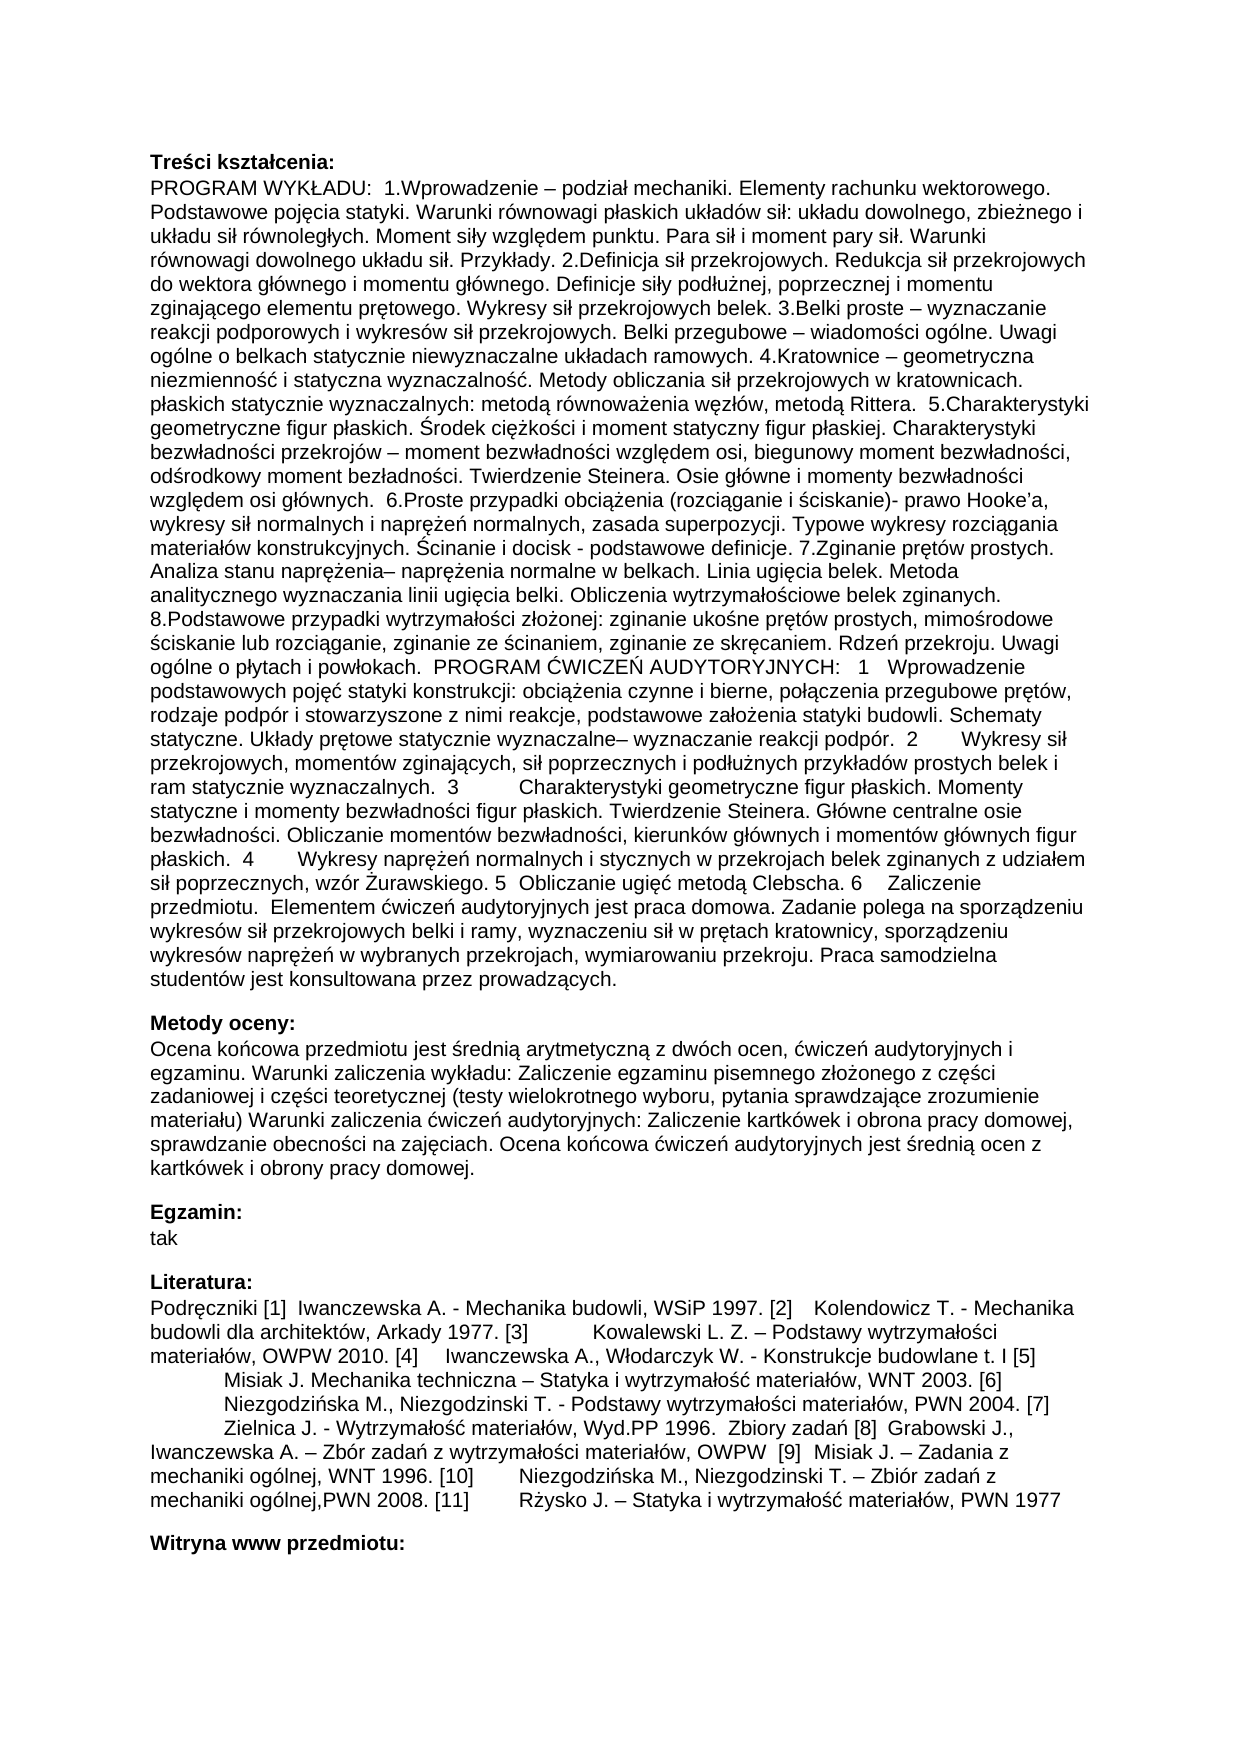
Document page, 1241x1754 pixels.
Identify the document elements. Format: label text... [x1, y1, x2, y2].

text PROGRAM WYKŁADU: 1.Wprowadzenie – podział mechaniki. Elementy rachunku wektorowego. Podstawowe pojęcia statyki. Warunki równowagi płaskich układów sił: układu dowolnego, zbieżnego i układu sił równoległych. Moment siły względem punktu. Para sił i moment pary sił. Warunki równowagi dowolnego układu sił. Przykłady. 2.Definicja sił przekrojowych. Redukcja sił przekrojowych do wektora głównego i momentu głównego. Definicje siły podłużnej, poprzecznej i momentu zginającego elementu prętowego. Wykresy sił przekrojowych belek. 3.Belki proste – wyznaczanie reakcji podporowych i wykresów sił przekrojowych. Belki przegubowe – wiadomości ogólne. Uwagi ogólne o belkach statycznie niewyznaczalne układach ramowych. 4.Kratownice – geometryczna niezmienność i statyczna wyznaczalność. Metody obliczania sił przekrojowych w kratownicach. płaskich statycznie wyznaczalnych: metodą równoważenia węzłów, metodą Rittera. 5.Charakterystyki geometryczne figur płaskich. Środek ciężkości i moment statyczny figur płaskiej. Charakterystyki bezwładności przekrojów – moment bezwładności względem osi, biegunowy moment bezwładności, odśrodkowy moment bezładności. Twierdzenie Steinera. Osie główne i momenty bezwładności względem osi głównych. 6.Proste przypadki obciążenia (rozciąganie i ściskanie)- prawo Hooke’a, wykresy sił normalnych i naprężeń normalnych, zasada superpozycji. Typowe wykresy rozciągania materiałów konstrukcyjnych. Ścinanie i docisk - podstawowe definicje. 7.Zginanie prętów prostych. Analiza stanu naprężenia– naprężenia normalne w belkach. Linia ugięcia belek. Metoda analitycznego wyznaczania linii ugięcia belki. Obliczenia wytrzymałościowe belek zginanych. 8.Podstawowe przypadki wytrzymałości złożonej: zginanie ukośne prętów prostych, mimośrodowe ściskanie lub rozciąganie, zginanie ze ścinaniem, zginanie ze skręcaniem. Rdzeń przekroju. Uwagi ogólne o płytach i powłokach. PROGRAM ĆWICZEŃ AUDYTORYJNYCH: 1 Wprowadzenie podstawowych pojęć statyki konstrukcji: obciążenia czynne i bierne, połączenia przegubowe prętów, rodzaje podpór i stowarzyszone z nimi reakcje, podstawowe założenia statyki budowli. Schematy statyczne. Układy prętowe statycznie wyznaczalne– wyznaczanie reakcji podpór. 2 Wykresy sił przekrojowych, momentów zginających, sił poprzecznych i podłużnych przykładów prostych belek i ram statycznie wyznaczalnych. 3 Charakterystyki geometryczne figur płaskich. Momenty statyczne i momenty bezwładności figur płaskich. Twierdzenie Steinera. Główne centralne osie bezwładności. Obliczanie momentów bezwładności, kierunków głównych i momentów głównych figur płaskich. 4 Wykresy naprężeń normalnych i stycznych w przekrojach belek zginanych z udziałem sił poprzecznych, wzór Żurawskiego. 5 Obliczanie ugięć metodą Clebscha. 6 Zaliczenie przedmiotu. Elementem ćwiczeń audytoryjnych jest praca domowa. Zadanie polega na sporządzeniu wykresów sił przekrojowych belki i ramy, wyznaczeniu sił w prętach kratownicy, sporządzeniu wykresów naprężeń w wybranych przekrojach, wymiarowaniu przekroju. Praca samodzielna studentów jest konsultowana przez prowadzących. [150, 176, 1090, 991]
text tak [150, 1226, 1090, 1250]
text Ocena końcowa przedmiotu jest średnią arytmetyczną z dwóch ocen, ćwiczeń audytoryjnych i egzaminu. Warunki zaliczenia wykładu: Zaliczenie egzaminu pisemnego złożonego z części zadaniowej i części teoretycznej (testy wielokrotnego wyboru, pytania sprawdzające zrozumienie materiału) Warunki zaliczenia ćwiczeń audytoryjnych: Zaliczenie kartkówek i obrona pracy domowej, sprawdzanie obecności na zajęciach. Ocena końcowa ćwiczeń audytoryjnych jest średnią ocen z kartkówek i obrony pracy domowej. [150, 1036, 1090, 1180]
text Treści kształcenia: [150, 150, 1090, 174]
text Podręczniki [1] Iwanczewska A. - Mechanika budowli, WSiP 1997. [2] Kolendowicz T. - Mechanika budowli dla architektów, Arkady 1977. [3] Kowalewski L. Z. – Podstawy wytrzymałości materiałów, OWPW 2010. [4] Iwanczewska A., Włodarczyk W. - Konstrukcje budowlane t. I [5] Misiak J. Mechanika techniczna – Statyka i wytrzymałość materiałów, WNT 2003. [6] Niezgodzińska M., Niezgodzinski T. - Podstawy wytrzymałości materiałów, PWN 2004. [7] Zielnica J. - Wytrzymałość materiałów, Wyd.PP 1996. Zbiory zadań [8] Grabowski J., Iwanczewska A. – Zbór zadań z wytrzymałości materiałów, OWPW [9] Misiak J. – Zadania z mechaniki ogólnej, WNT 1996. [10] Niezgodzińska M., Niezgodzinski T. – Zbiór zadań z mechaniki ogólnej,PWN 2008. [11] Rżysko J. – Statyka i wytrzymałość materiałów, PWN 1977 [150, 1296, 1090, 1511]
text Metody oceny: [150, 1010, 1090, 1034]
text Literatura: [150, 1270, 1090, 1294]
text Egzamin: [150, 1200, 1090, 1224]
text Witryna www przedmiotu: [150, 1531, 1090, 1555]
